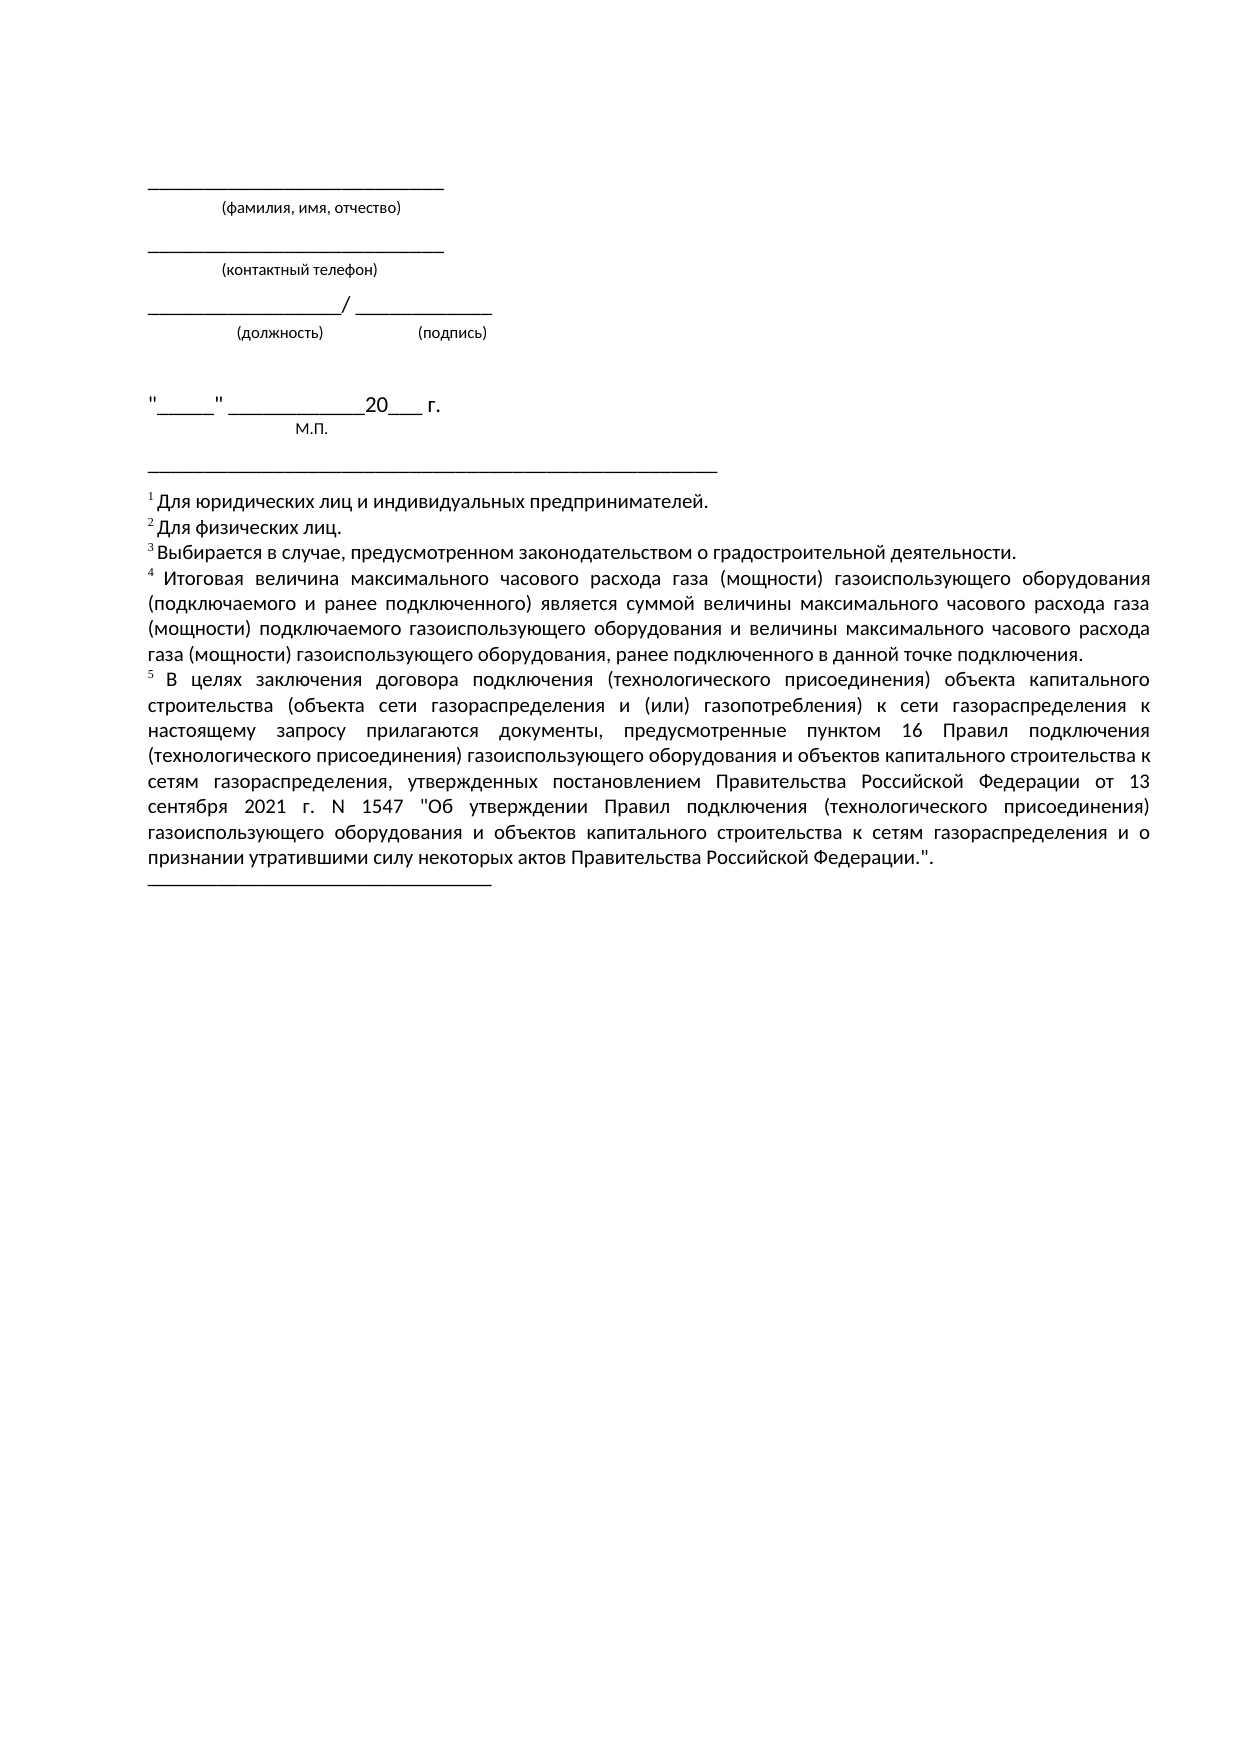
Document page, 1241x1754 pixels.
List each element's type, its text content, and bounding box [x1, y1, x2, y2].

text 4 Итоговая величина максимального часового расхода газа (мощности) газоиспользующего оборудования (подключаемого и ранее подключенного) является суммой величины максимального часового расхода газа (мощности) подключаемого газоиспользующего оборудования и величины максимального часового расхода газа (мощности) газоиспользующего оборудования, ранее подключенного в данной точке подключения. [148, 565, 1152, 666]
text 1 Для юридических лиц и индивидуальных предпринимателей. [148, 488, 1152, 514]
text 5 В целях заключения договора подключения (технологического присоединения) объекта капитального строительства (объекта сети газораспределения и (или) газопотребления) к сети газораспределения к настоящему запросу прилагаются документы, предусмотренные пунктом 16 Правил подключения (технологического присоединения) газоиспользующего оборудования и объектов капитального строительства к сетям газораспределения, утвержденных постановлением Правительства Российской Федерации от 13 сентября 2021 г. N 1547 "Об утверждении Правил подключения (технологического присоединения) газоиспользующего оборудования и объектов капитального строительства к сетям газораспределения и о признании утратившими силу некоторых актов Правительства Российской Федерации.". [148, 666, 1152, 870]
text _________________/ ____________ [148, 281, 1152, 318]
text __________________________ [148, 156, 1152, 193]
text ────────────────────────────── [148, 870, 1152, 898]
text М.П. [221, 418, 1152, 438]
text (контактный телефон) [148, 256, 576, 281]
text (фамилия, имя, отчество) [148, 193, 591, 218]
text __________________________ [148, 218, 1152, 256]
text (должность) (подпись) [148, 318, 576, 343]
text __________________________________________________ [148, 438, 1152, 476]
text 2 Для физических лиц. [148, 514, 1152, 539]
text 3 Выбирается в случае, предусмотренном законодательством о градостроительной деятельности. [148, 539, 1152, 565]
text "_____" ____________20___ г. [148, 381, 1152, 418]
